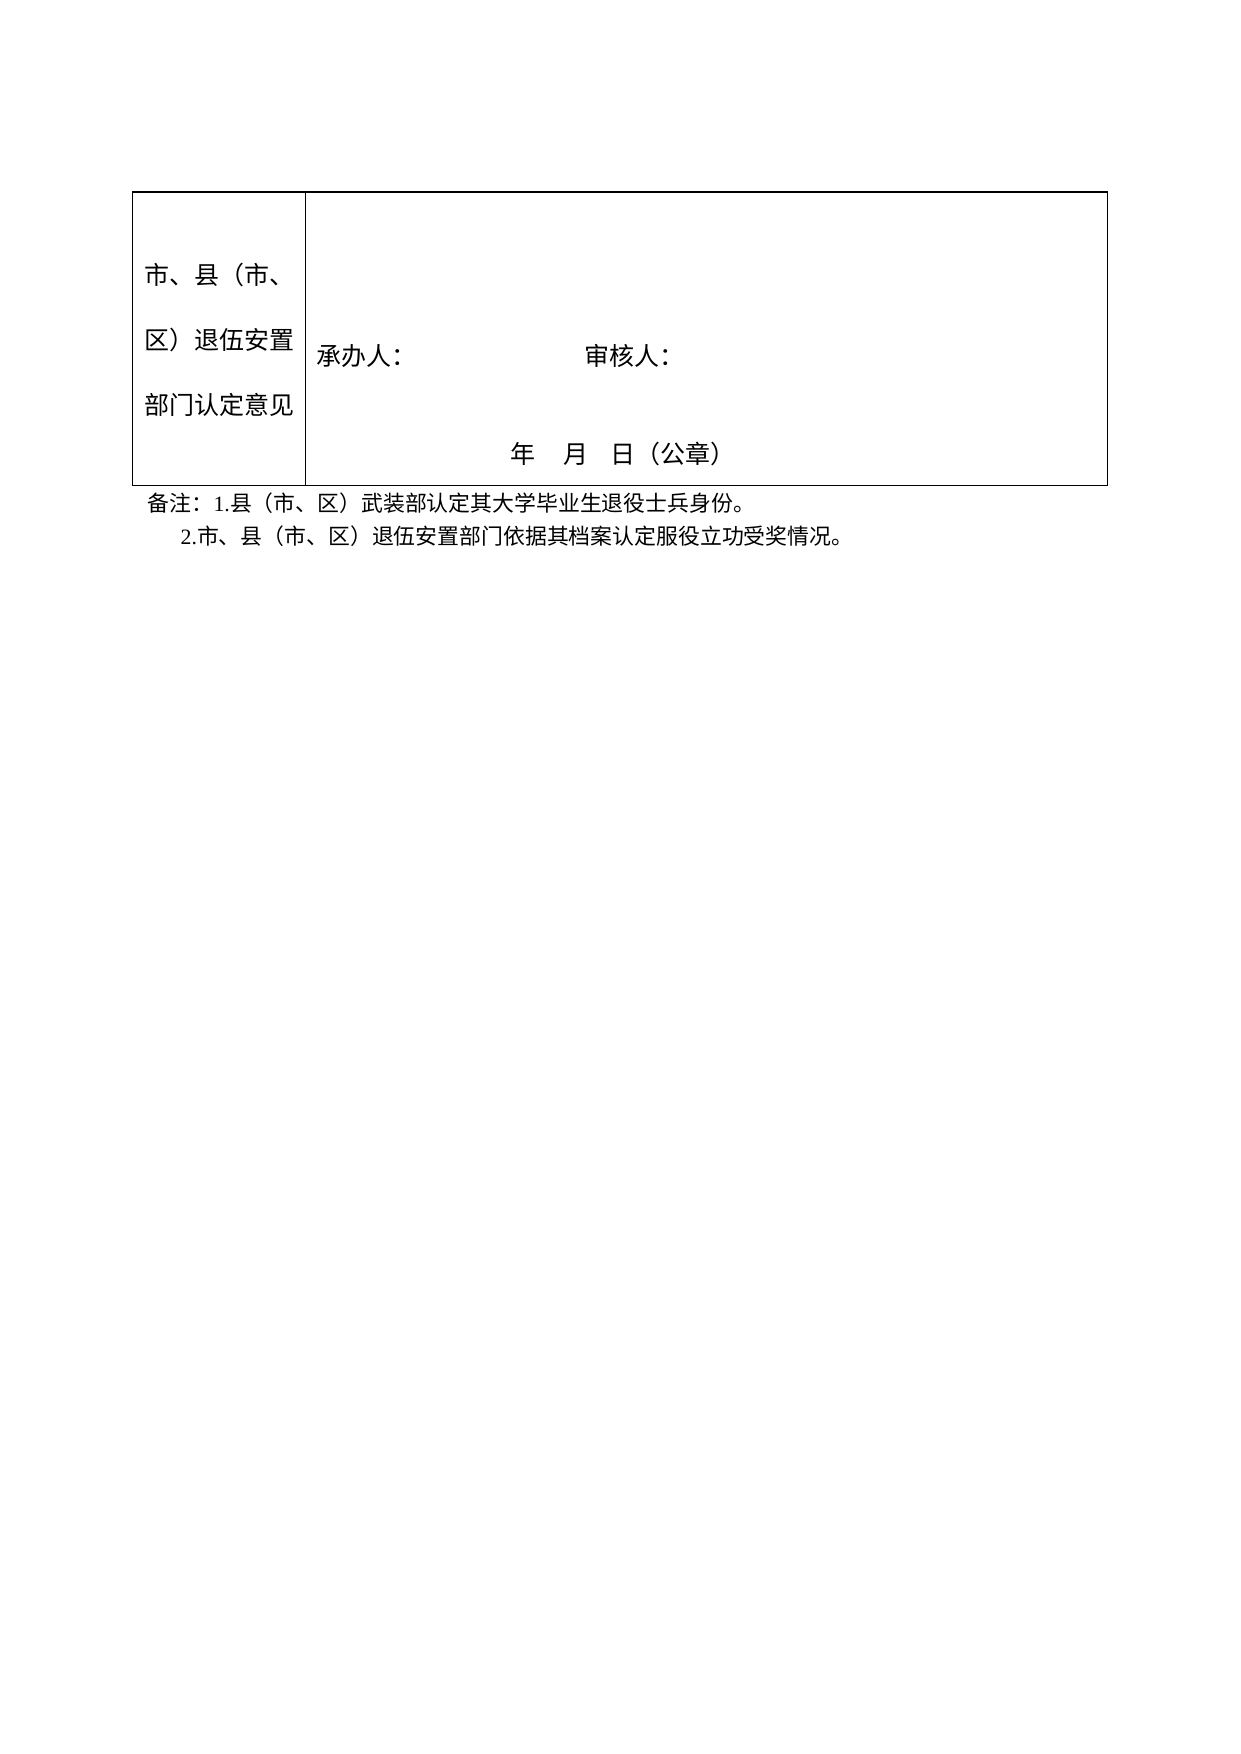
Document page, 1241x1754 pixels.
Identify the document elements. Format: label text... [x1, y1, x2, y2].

text 备注：1.县（市、区）武装部认定其大学毕业生退役士兵身份。 [148, 486, 1093, 518]
text 2.市、县（市、区）退伍安置部门依据其档案认定服役立功受奖情况。 [148, 518, 1093, 551]
table_cell 市、县（市、区）退伍安置部门认定意见 [133, 193, 305, 485]
table_cell 承办人： 审核人： 年 月 日（公章） [306, 193, 1107, 485]
